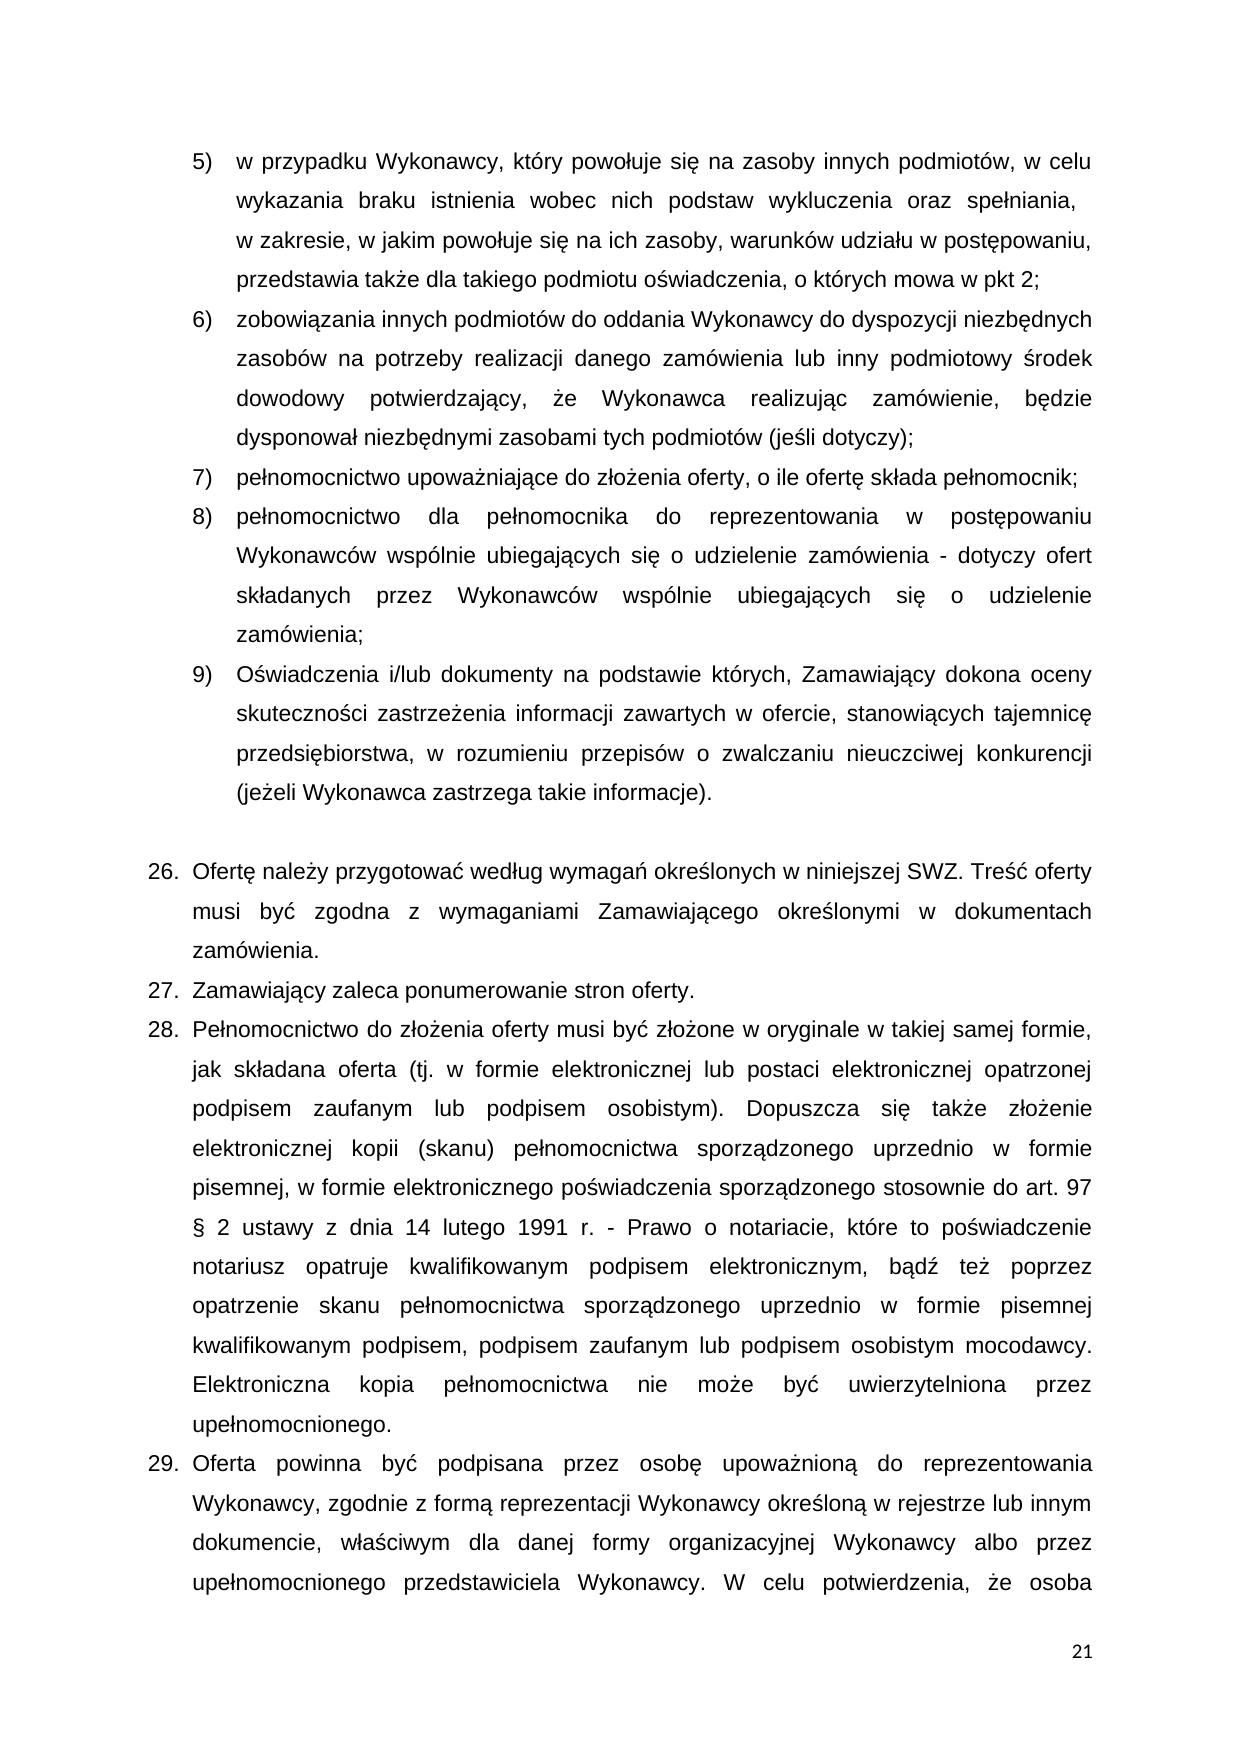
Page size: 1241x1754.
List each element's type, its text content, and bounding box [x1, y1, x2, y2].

list w przypadku Wykonawcy, który powołuje się na zasoby innych podmiotów, w celu wykazania braku istnienia wobec nich podstaw wykluczenia oraz spełniania, w zakresie, w jakim powołuje się na ich zasoby, warunków udziału w postępowaniu, przedstawia także dla takiego podmiotu oświadczenia, o których mowa w pkt 2; [192, 148, 1093, 292]
list Oświadczenia i/lub dokumenty na podstawie których, Zamawiający dokona oceny skuteczności zastrzeżenia informacji zawartych w ofercie, stanowiących tajemnicę przedsiębiorstwa, w rozumieniu przepisów o zwalczaniu nieuczciwej konkurencji (jeżeli Wykonawca zastrzega takie informacje). [192, 661, 1093, 806]
list Zamawiający zaleca ponumerowanie stron oferty. [148, 977, 1093, 1003]
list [148, 1450, 1093, 1595]
list pełnomocnictwo upoważniające do złożenia oferty, o ile ofertę składa pełnomocnik; [192, 463, 1093, 490]
list Pełnomocnictwo do złożenia oferty musi być złożone w oryginale w takiej samej formie, jak składana oferta (tj. w formie elektronicznej lub postaci elektronicznej opatrzonej podpisem zaufanym lub podpisem osobistym). Dopuszcza się także złożenie elektronicznej kopii (skanu) pełnomocnictwa sporządzonego uprzednio w formie pisemnej, w formie elektronicznego poświadczenia sporządzonego stosownie do art. 97 § 2 ustawy z dnia 14 lutego 1991 r. - Prawo o notariacie, które to poświadczenie notariusz opatruje kwalifikowanym podpisem elektronicznym, bądź też poprzez opatrzenie skanu pełnomocnictwa sporządzonego uprzednio w formie pisemnej kwalifikowanym podpisem, podpisem zaufanym lub podpisem osobistym mocodawcy. Elektroniczna kopia pełnomocnictwa nie może być uwierzytelniona przez upełnomocnionego. [148, 1016, 1093, 1437]
list zobowiązania innych podmiotów do oddania Wykonawcy do dyspozycji niezbędnych zasobów na potrzeby realizacji danego zamówienia lub inny podmiotowy środek dowodowy potwierdzający, że Wykonawca realizując zamówienie, będzie dysponował niezbędnymi zasobami tych podmiotów (jeśli dotyczy); [192, 306, 1093, 450]
list pełnomocnictwo dla pełnomocnika do reprezentowania w postępowaniu Wykonawców wspólnie ubiegających się o udzielenie zamówienia - dotyczy ofert składanych przez Wykonawców wspólnie ubiegających się o udzielenie zamówienia; [192, 503, 1093, 648]
list Ofertę należy przygotować według wymagań określonych w niniejszej SWZ. Treść oferty musi być zgodna z wymaganiami Zamawiającego określonymi w dokumentach zamówienia. [148, 858, 1093, 963]
